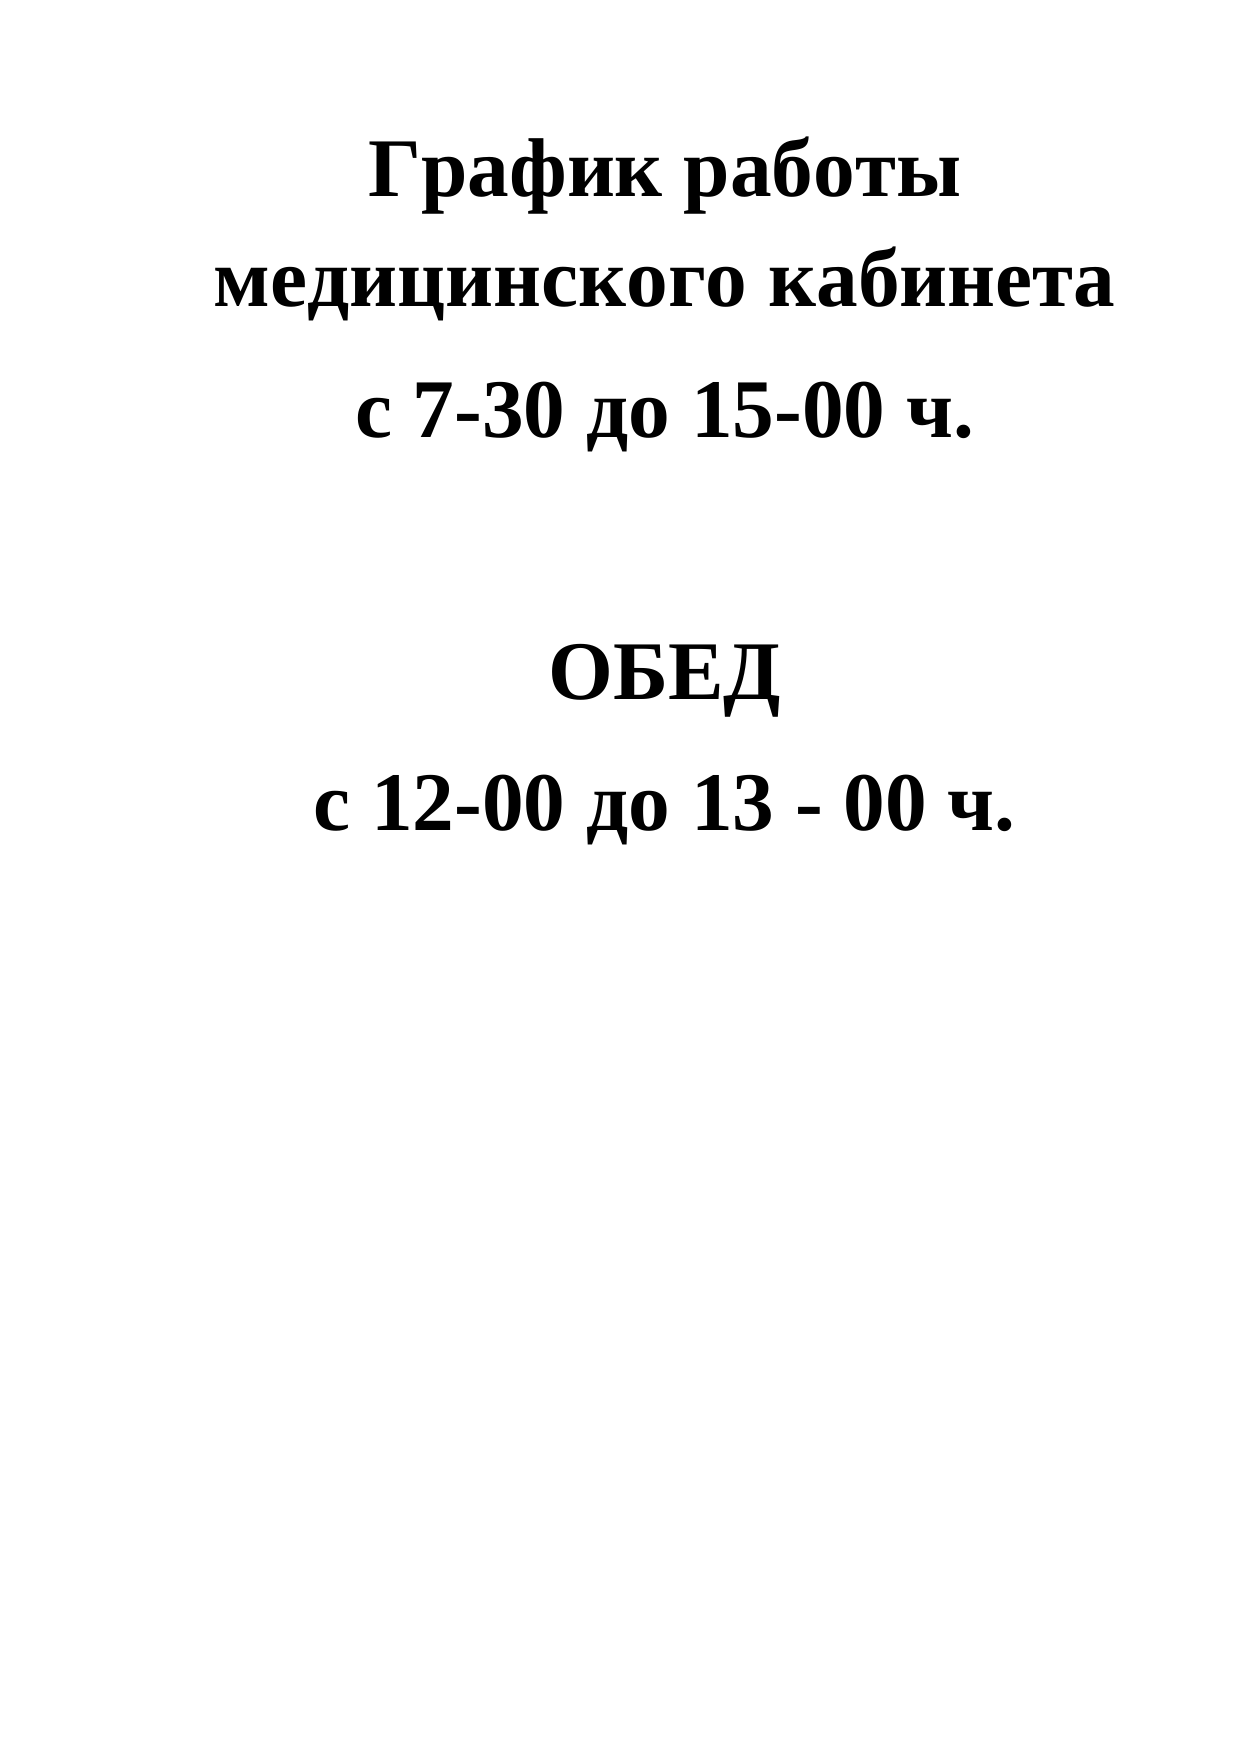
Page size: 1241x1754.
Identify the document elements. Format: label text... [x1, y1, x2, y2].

text ОБЕД [177, 621, 1152, 717]
text График работы медицинского кабинета [177, 118, 1152, 324]
text с 12-00 до 13 - 00 ч. [177, 752, 1152, 848]
text с 7-30 до 15-00 ч. [177, 359, 1152, 455]
